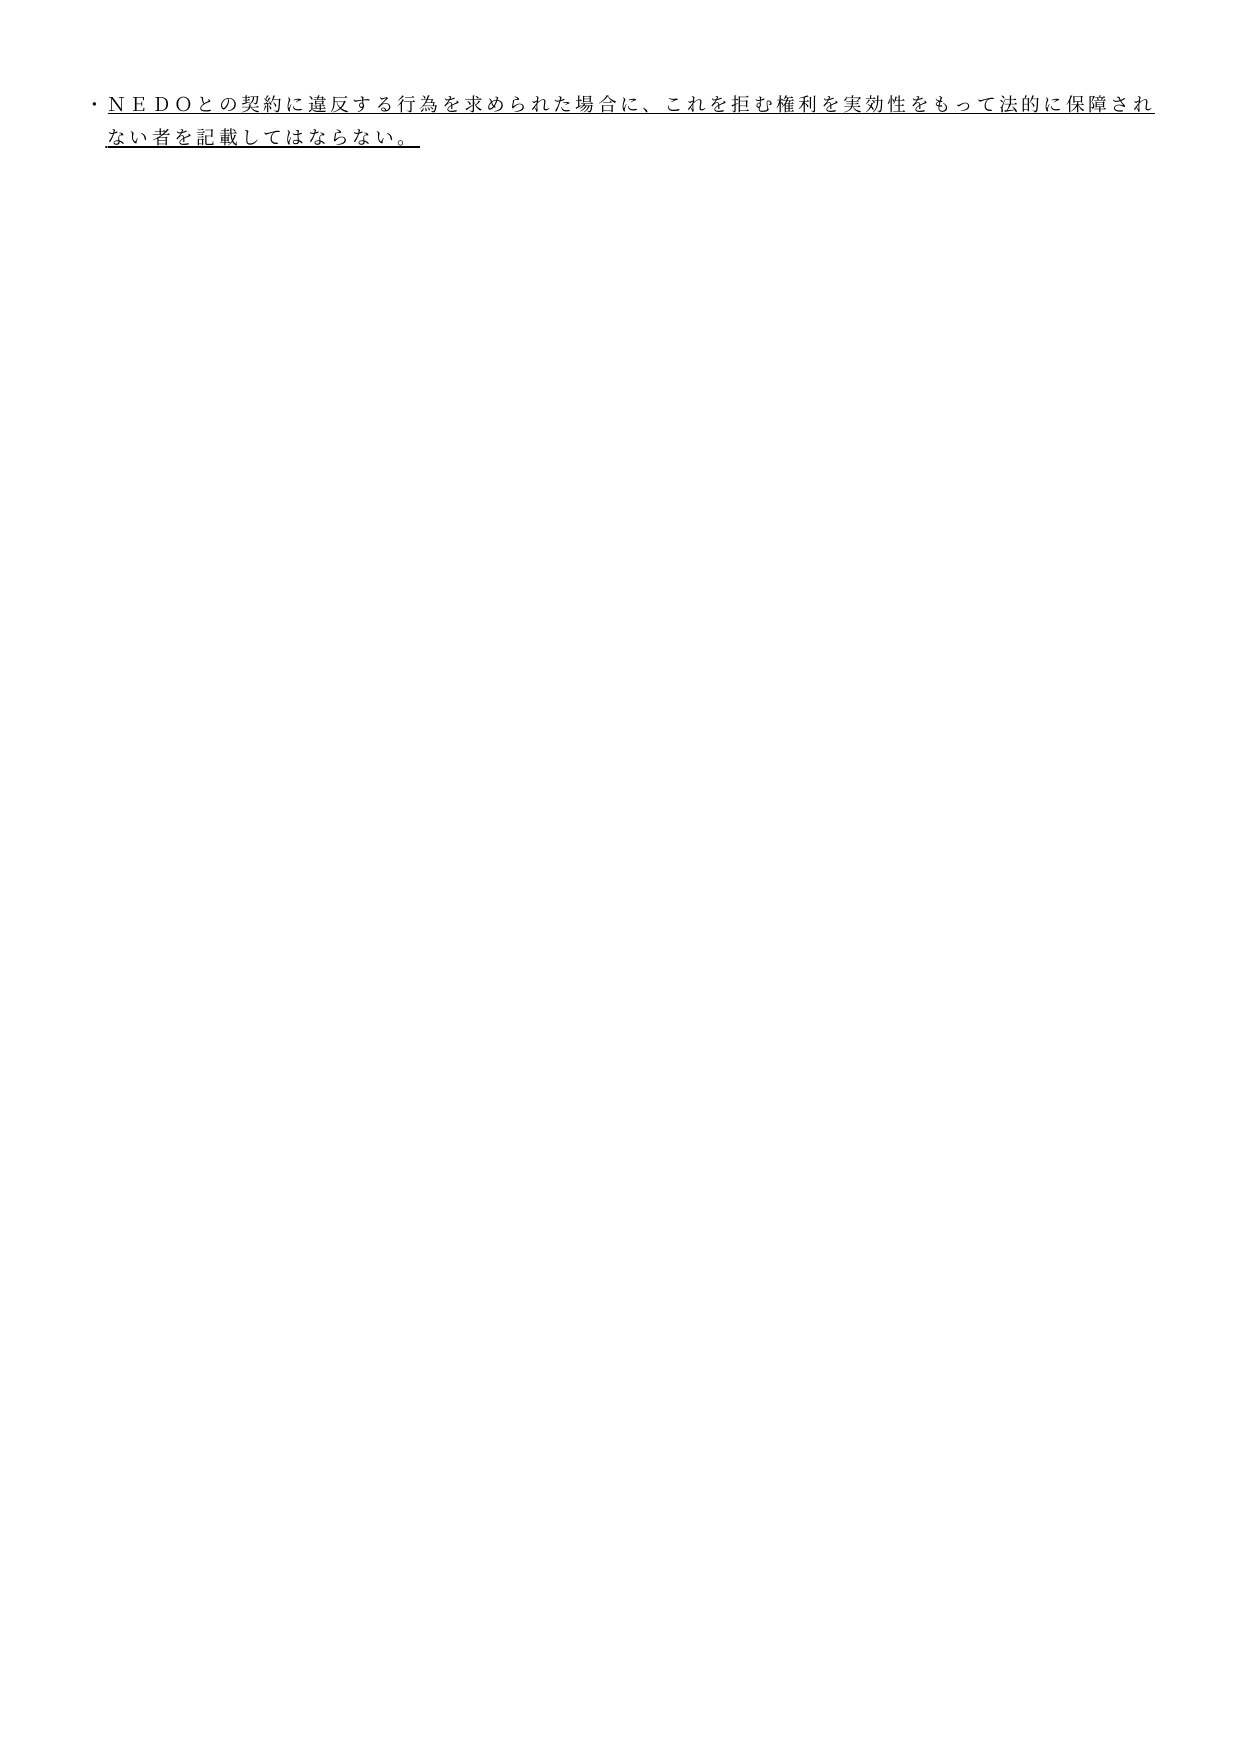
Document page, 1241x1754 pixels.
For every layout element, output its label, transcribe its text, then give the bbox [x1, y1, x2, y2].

text ・ＮＥＤＯとの契約に違反する行為を求められた場合に、これを拒む権利を実効性をもって法的に保障されない者を記載してはならない。 [85, 86, 1155, 153]
